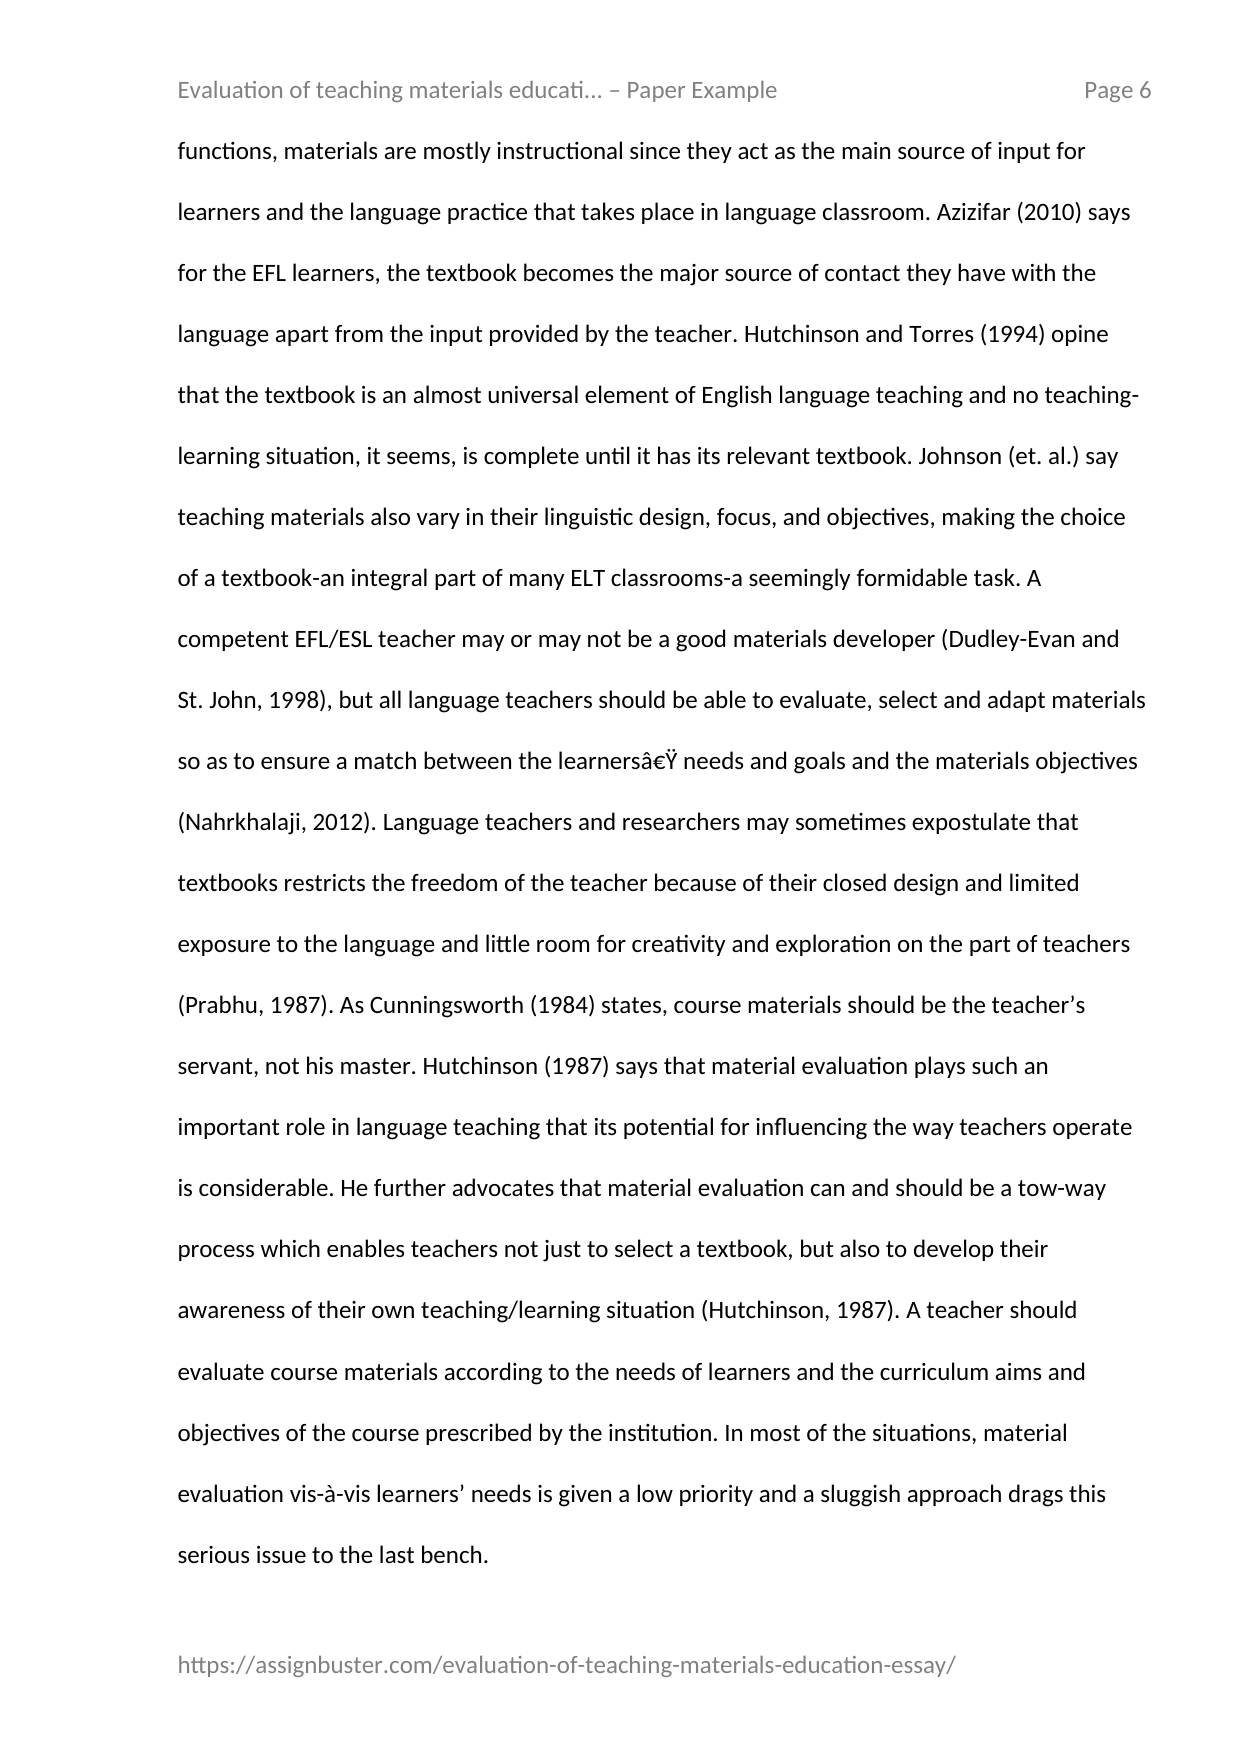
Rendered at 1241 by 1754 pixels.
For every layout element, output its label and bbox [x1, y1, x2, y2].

text [177, 135, 1152, 1569]
